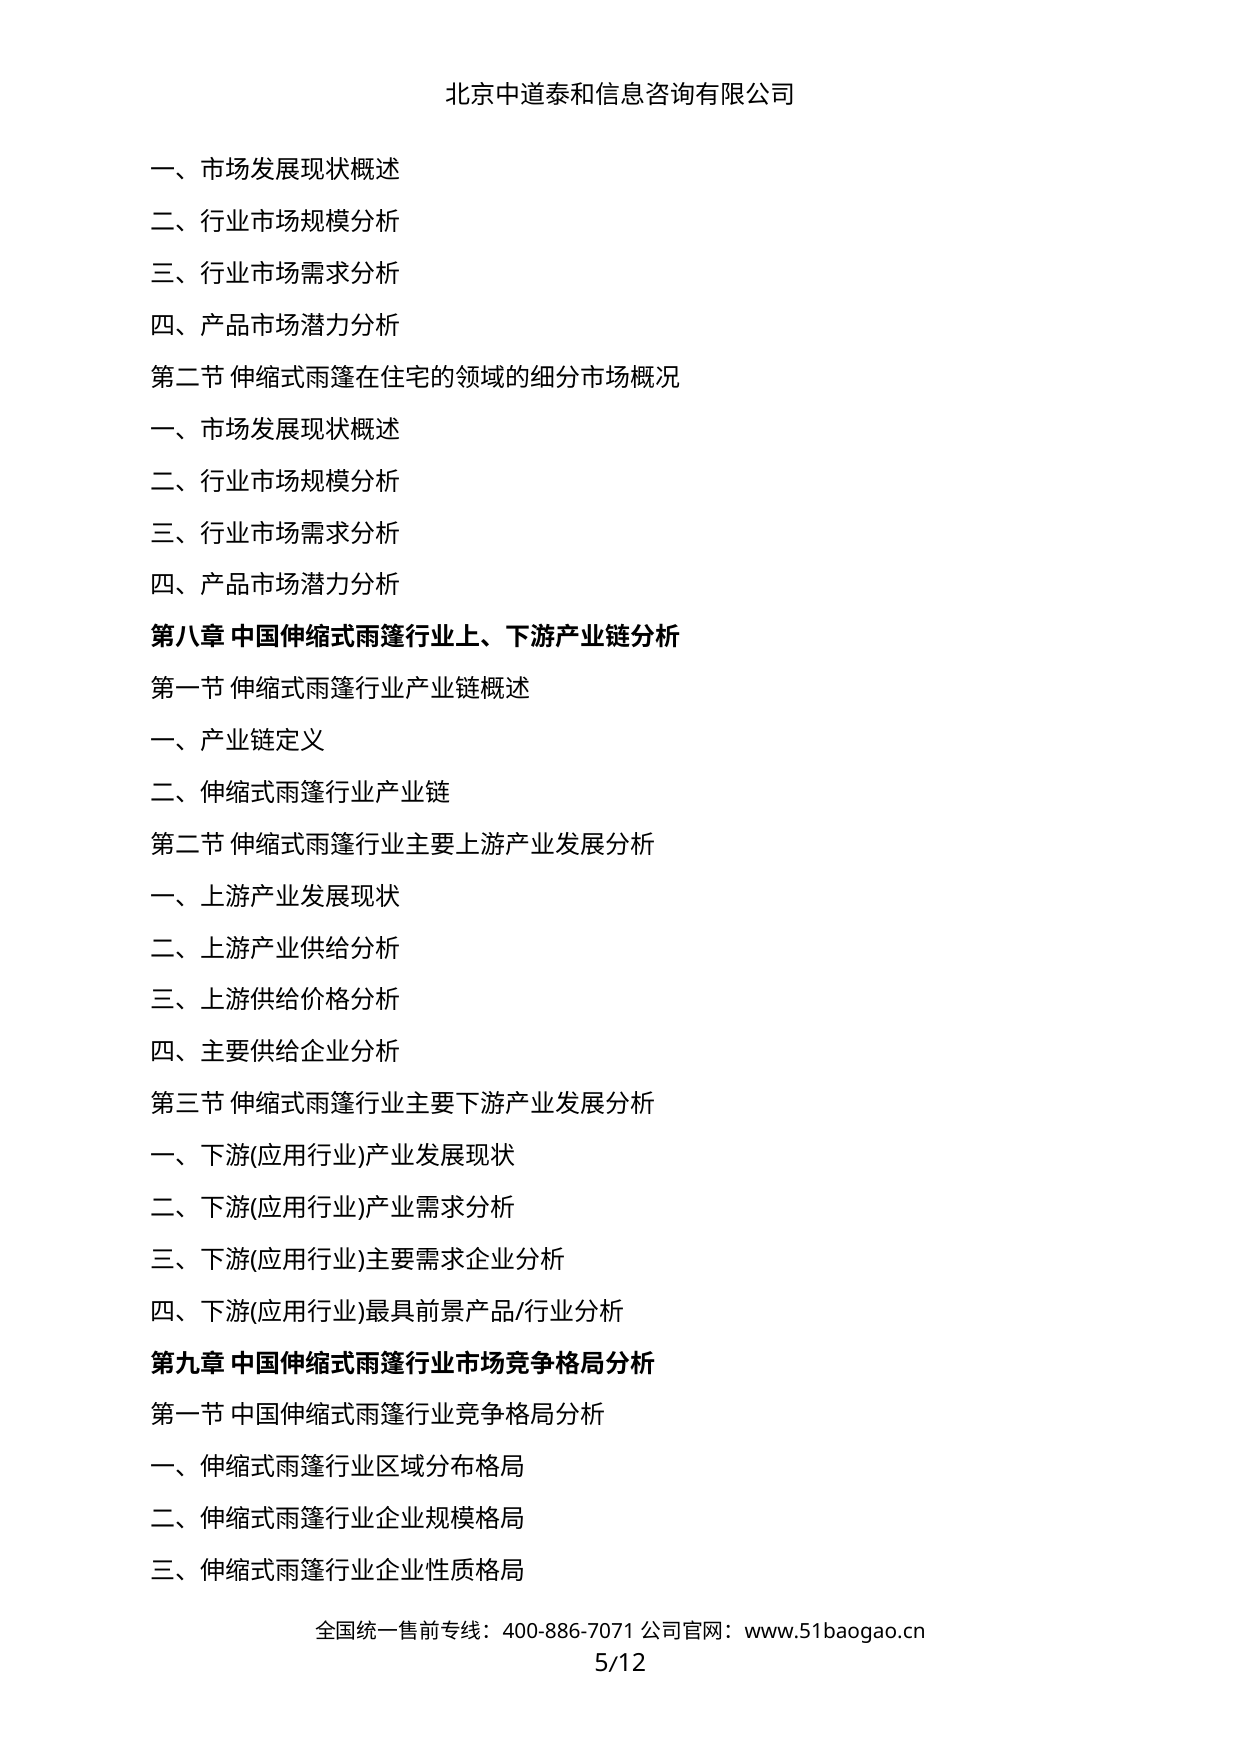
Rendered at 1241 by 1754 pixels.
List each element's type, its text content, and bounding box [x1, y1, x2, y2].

text 一、市场发展现状概述 [150, 150, 1090, 186]
text 第九章 中国伸缩式雨篷行业市场竞争格局分析 [150, 1343, 1090, 1379]
text 四、产品市场潜力分析 [150, 306, 1090, 342]
text 四、主要供给企业分析 [150, 1032, 1090, 1068]
text 第八章 中国伸缩式雨篷行业上、下游产业链分析 [150, 617, 1090, 653]
text 二、行业市场规模分析 [150, 461, 1090, 497]
text 二、伸缩式雨篷行业产业链 [150, 772, 1090, 809]
text 三、行业市场需求分析 [150, 513, 1090, 549]
text 三、上游供给价格分析 [150, 980, 1090, 1016]
text 二、下游(应用行业)产业需求分析 [150, 1187, 1090, 1224]
text 第一节 伸缩式雨篷行业产业链概述 [150, 669, 1090, 705]
text 三、伸缩式雨篷行业企业性质格局 [150, 1551, 1090, 1587]
text 一、产业链定义 [150, 721, 1090, 757]
text 一、上游产业发展现状 [150, 876, 1090, 912]
text 二、上游产业供给分析 [150, 928, 1090, 964]
text 四、下游(应用行业)最具前景产品/行业分析 [150, 1291, 1090, 1327]
text 三、下游(应用行业)主要需求企业分析 [150, 1239, 1090, 1276]
text 二、行业市场规模分析 [150, 202, 1090, 238]
text 第一节 中国伸缩式雨篷行业竞争格局分析 [150, 1395, 1090, 1431]
text 三、行业市场需求分析 [150, 254, 1090, 290]
text 一、下游(应用行业)产业发展现状 [150, 1136, 1090, 1172]
text 第二节 伸缩式雨篷在住宅的领域的细分市场概况 [150, 357, 1090, 394]
text 第二节 伸缩式雨篷行业主要上游产业发展分析 [150, 824, 1090, 861]
text 一、市场发展现状概述 [150, 409, 1090, 446]
text 一、伸缩式雨篷行业区域分布格局 [150, 1447, 1090, 1483]
text 四、产品市场潜力分析 [150, 565, 1090, 601]
text 二、伸缩式雨篷行业企业规模格局 [150, 1499, 1090, 1535]
text 第三节 伸缩式雨篷行业主要下游产业发展分析 [150, 1084, 1090, 1120]
